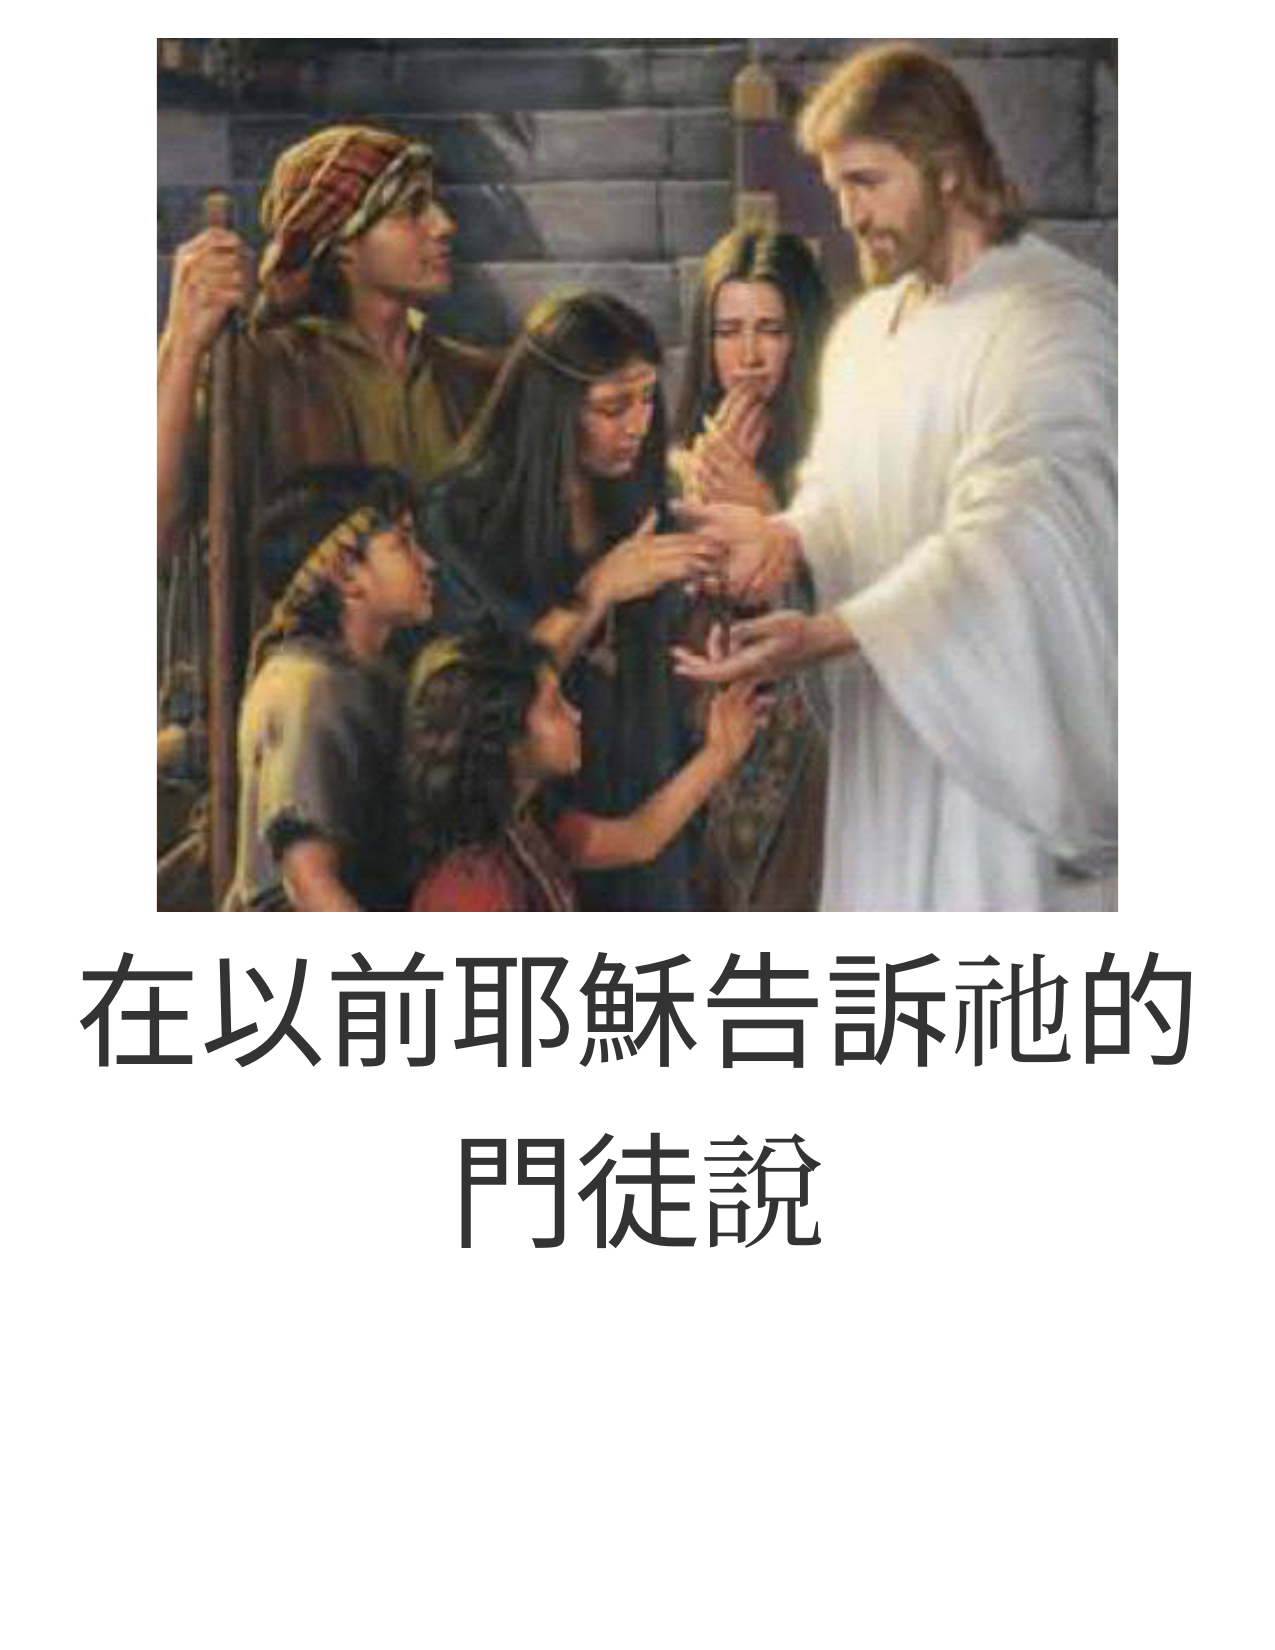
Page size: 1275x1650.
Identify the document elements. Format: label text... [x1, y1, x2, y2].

picture [156, 38, 1119, 912]
text 在以前耶穌告訴祂的門徒說 [34, 912, 1241, 1274]
